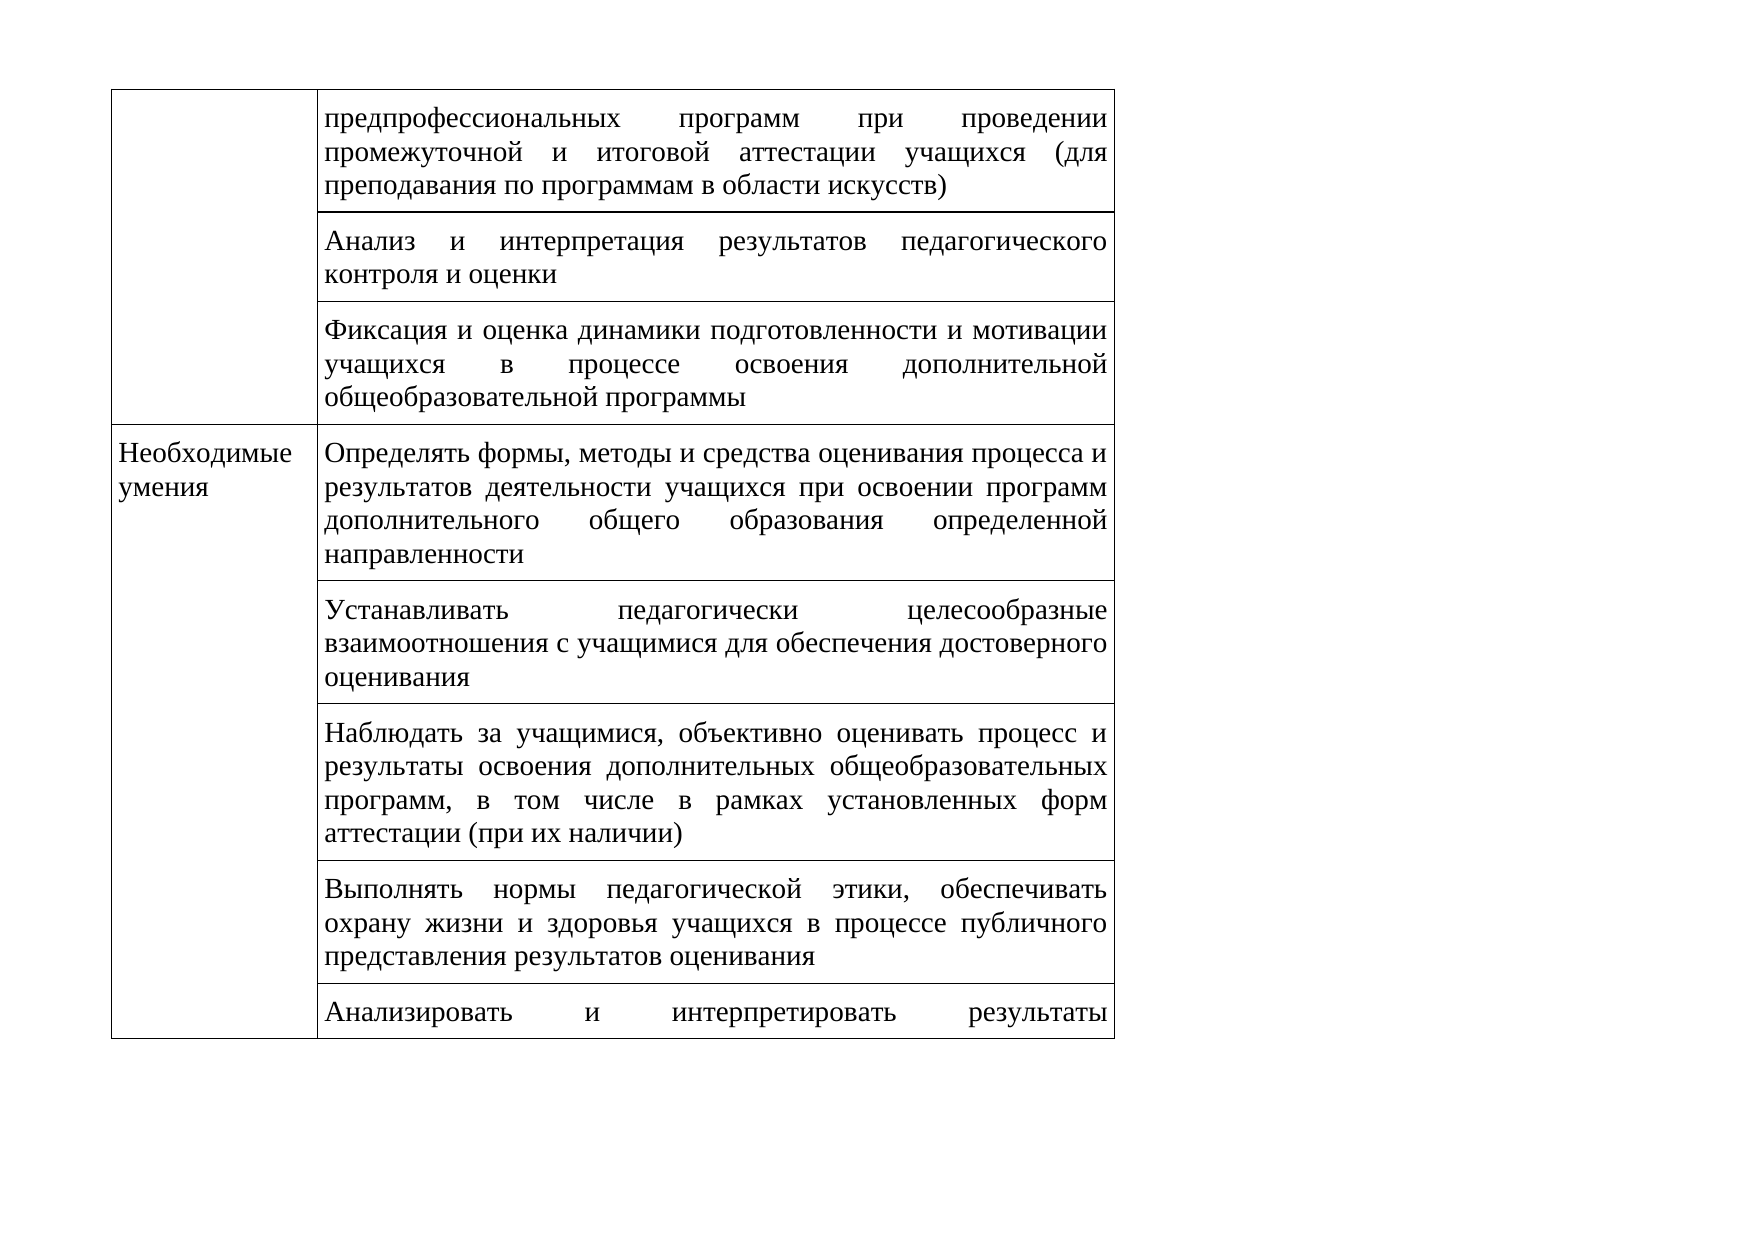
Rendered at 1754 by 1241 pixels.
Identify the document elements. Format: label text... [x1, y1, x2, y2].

table_cell Выполнять нормы педагогической этики, обеспечивать охрану жизни и здоровья учащихся в процессе публичного представления результатов оценивания [318, 861, 1114, 982]
table_cell Наблюдать за учащимися, объективно оценивать процесс и результаты освоения дополнительных общеобразовательных программ, в том числе в рамках установленных форм аттестации (при их наличии) [318, 704, 1114, 859]
table_cell Устанавливать педагогически целесообразные взаимоотношения с учащимися для обеспечения достоверного оценивания [318, 581, 1114, 703]
table_cell Фиксация и оценка динамики подготовленности и мотивации учащихся в процессе освоения дополнительной общеобразовательной программы [318, 302, 1114, 424]
table_cell Определять формы, методы и средства оценивания процесса и результатов деятельности учащихся при освоении программ дополнительного общего образования определенной направленности [318, 425, 1114, 580]
table_cell Необходимые умения [112, 425, 317, 1038]
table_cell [318, 90, 1114, 211]
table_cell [318, 984, 1114, 1038]
table_cell Анализ и интерпретация результатов педагогического контроля и оценки [318, 213, 1114, 301]
